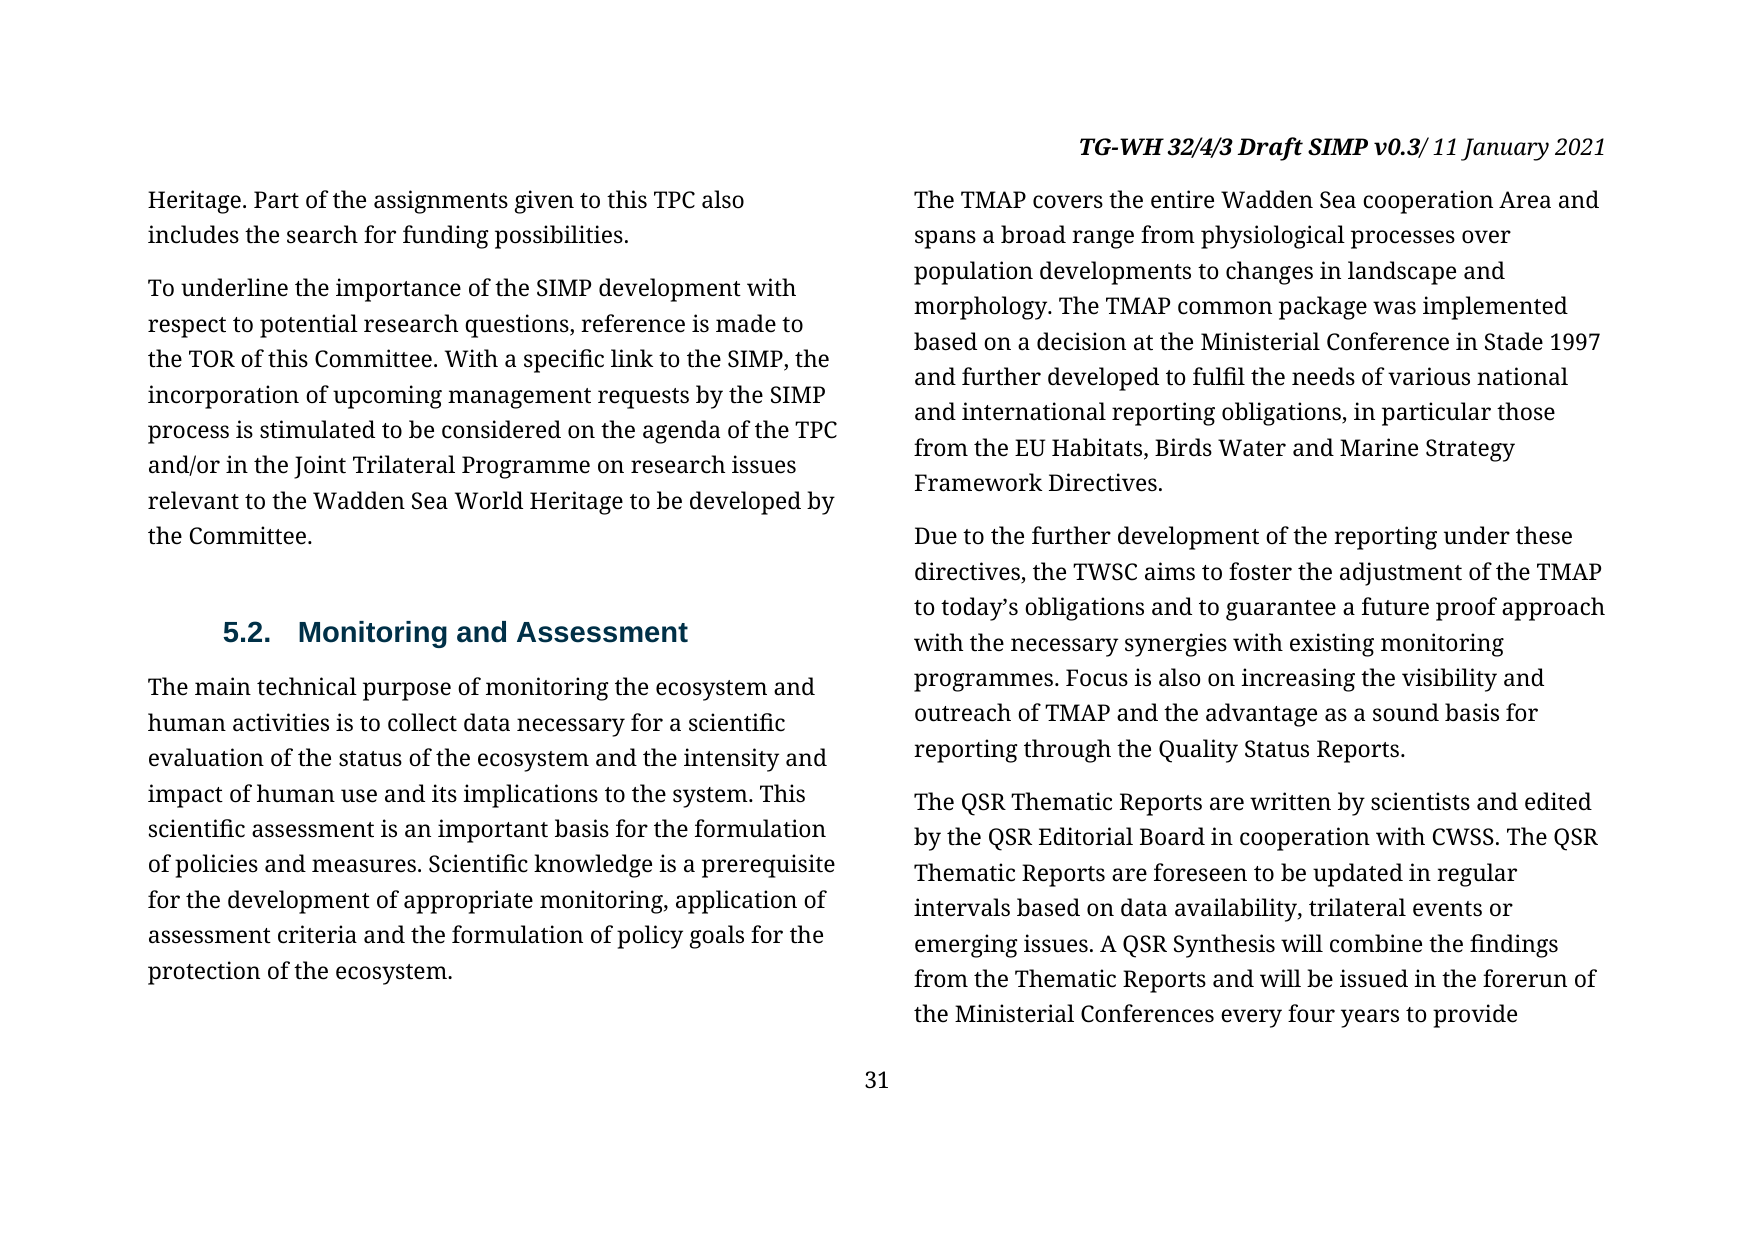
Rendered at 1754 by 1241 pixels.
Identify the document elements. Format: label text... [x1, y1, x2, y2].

text Due to the further development of the reporting under these directives, the TWSC aims to foster the adjustment of the TMAP to today’s obligations and to guarantee a future proof approach with the necessary synergies with existing monitoring programmes. Focus is also on increasing the visibility and outreach of TMAP and the advantage as a sound basis for reporting through the Quality Status Reports. [914, 516, 1606, 764]
text To underline the importance of the SIMP development with respect to potential research questions, reference is made to the TOR of this Committee. With a specific link to the SIMP, the incorporation of upcoming management requests by the SIMP process is stimulated to be considered on the agenda of the TPC and/or in the Joint Trilateral Programme on research issues relevant to the Wadden Sea World Heritage to be developed by the Committee. [148, 268, 840, 552]
list Monitoring and Assessment [223, 614, 840, 650]
text The main technical purpose of monitoring the ecosystem and human activities is to collect data necessary for a scientific evaluation of the status of the ecosystem and the intensity and impact of human use and its implications to the system. This scientific assessment is an important basis for the formulation of policies and measures. Scientific knowledge is a prerequisite for the development of appropriate monitoring, application of assessment criteria and the formulation of policy goals for the protection of the ecosystem. [148, 667, 840, 986]
text The TMAP covers the entire Wadden Sea cooperation Area and spans a broad range from physiological processes over population developments to changes in landscape and morphology. The TMAP common package was implemented based on a decision at the Ministerial Conference in Stade 1997 and further developed to fulfil the needs of various national and international reporting obligations, in particular those from the EU Habitats, Birds Water and Marine Strategy Framework Directives. [914, 180, 1606, 499]
